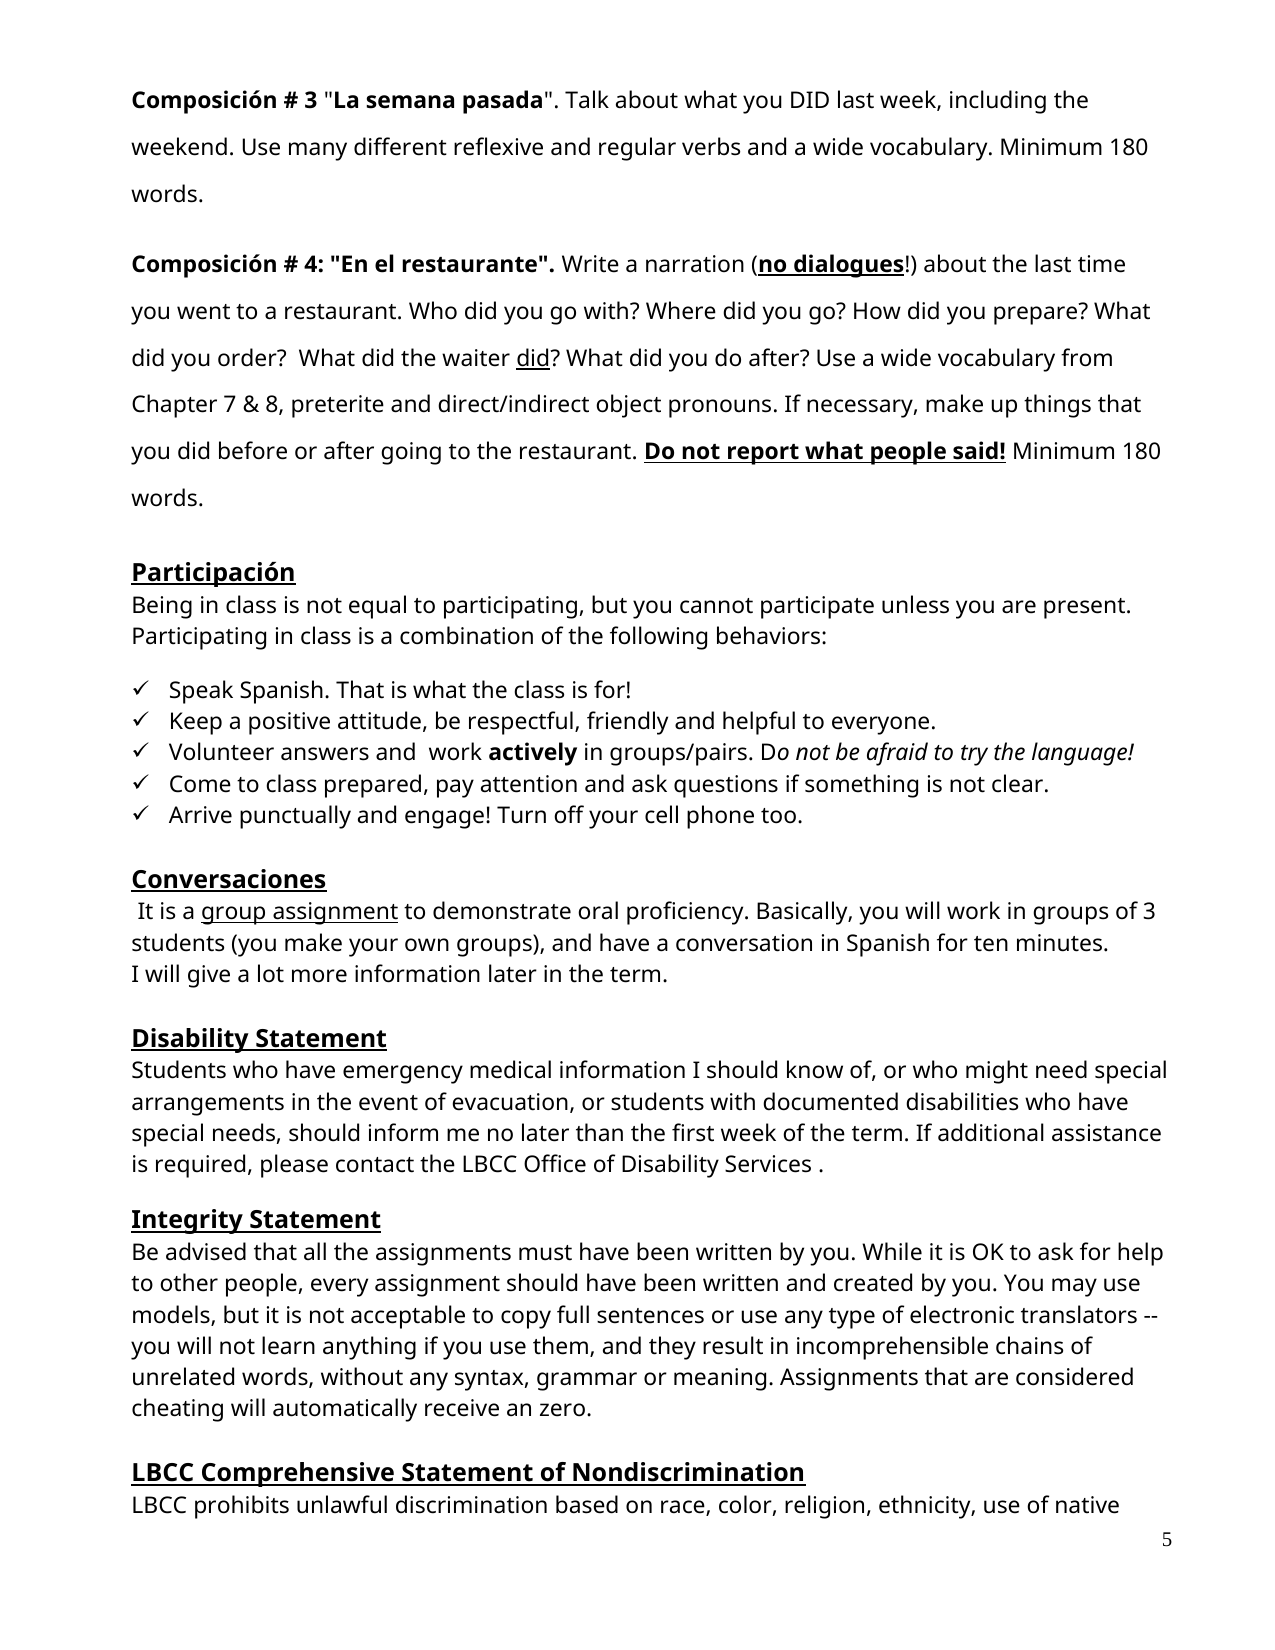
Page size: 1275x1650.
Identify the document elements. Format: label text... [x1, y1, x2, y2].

text Disability Statement [131, 1020, 1172, 1054]
list Arrive punctually and engage! Turn off your cell phone too. [131, 799, 1172, 830]
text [131, 1489, 1172, 1520]
text Participación [131, 554, 1172, 588]
list Speak Spanish. That is what the class is for! [131, 674, 1172, 705]
text Composición # 3 "La semana pasada". Talk about what you DID last week, including the weekend. Use many different reflexive and regular verbs and a wide vocabulary. Minimum 180 words. [131, 84, 1172, 209]
text Composición # 4: "En el restaurante". Write a narration (no dialogues!) about the last time you went to a restaurant. Who did you go with? Where did you go? How did you prepare? What did you order? What did the waiter did? What did you do after? Use a wide vocabulary from Chapter 7 & 8, preterite and direct/indirect object pronouns. If necessary, make up things that you did before or after going to the restaurant. Do not report what people said! Minimum 180 words. [131, 248, 1172, 513]
text Being in class is not equal to participating, but you cannot participate unless you are present. Participating in class is a combination of the following behaviors: [131, 588, 1172, 651]
text Be advised that all the assignments must have been written by you. While it is OK to ask for help to other people, every assignment should have been written and created by you. You may use models, but it is not acceptable to copy full sentences or use any type of electronic translators -- you will not learn anything if you use them, and they result in incomprehensible chains of unrelated words, without any syntax, grammar or meaning. Assignments that are considered cheating will automatically receive an zero. [131, 1236, 1172, 1424]
list Volunteer answers and work actively in groups/pairs. Do not be afraid to try the language! [131, 736, 1172, 767]
list Keep a positive attitude, be respectful, friendly and helpful to everyone. [131, 705, 1172, 736]
list Come to class prepared, pay attention and ask questions if something is not clear. [131, 767, 1172, 799]
text It is a group assignment to demonstrate oral proficiency. Basically, you will work in groups of 3 students (you make your own groups), and have a conversation in Spanish for ten minutes. [131, 895, 1172, 958]
text Students who have emergency medical information I should know of, or who might need special arrangements in the event of evacuation, or students with documented disabilities who have special needs, should inform me no later than the first week of the term. If additional assistance is required, please contact the LBCC Office of Disability Services . [131, 1054, 1172, 1179]
text LBCC Comprehensive Statement of Nondiscrimination [131, 1455, 1172, 1489]
text Integrity Statement [131, 1202, 1172, 1236]
text I will give a lot more information later in the term. [131, 958, 1172, 989]
text Conversaciones [131, 861, 1172, 895]
